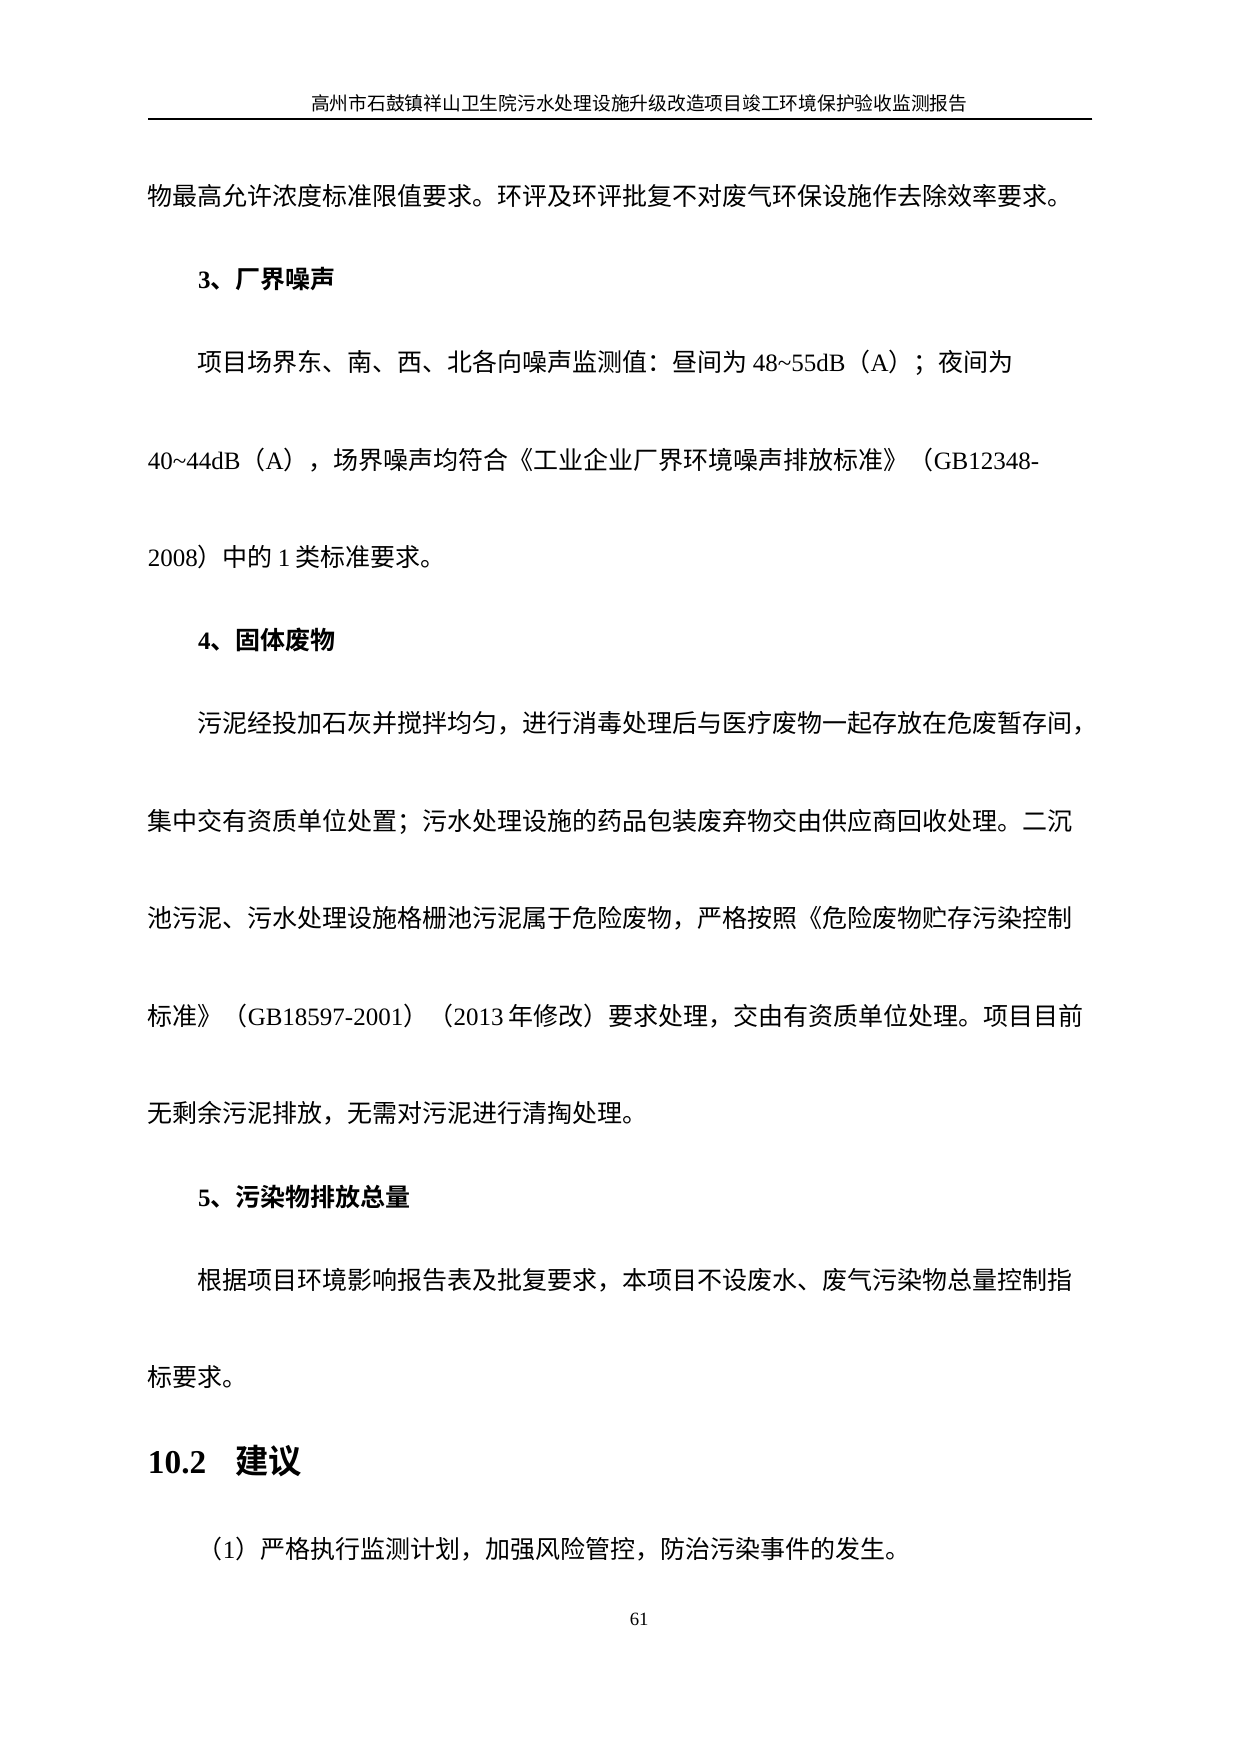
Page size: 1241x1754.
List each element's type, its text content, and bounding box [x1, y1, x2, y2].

text 3、厂界噪声 [148, 245, 1092, 310]
text 污泥经投加石灰并搅拌均匀，进行消毒处理后与医疗废物一起存放在危废暂存间，集中交有资质单位处置；污水处理设施的药品包装废弃物交由供应商回收处理。二沉池污泥、污水处理设施格栅池污泥属于危险废物，严格按照《危险废物贮存污染控制标准》（GB18597-2001）（2013年修改）要求处理，交由有资质单位处理。项目目前无剩余污泥排放，无需对污泥进行清掏处理。 [148, 689, 1092, 1144]
text 5、污染物排放总量 [148, 1163, 1092, 1228]
text 项目场界东、南、西、北各向噪声监测值：昼间为48~55dB（A）；夜间为40~44dB（A），场界噪声均符合《工业企业厂界环境噪声排放标准》（GB12348-2008）中的1类标准要求。 [148, 328, 1092, 588]
text 4、固体废物 [148, 606, 1092, 671]
subtitle 建议 [148, 1426, 1092, 1491]
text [148, 162, 1092, 227]
text （1）严格执行监测计划，加强风险管控，防治污染事件的发生。 [148, 1515, 1092, 1580]
text 根据项目环境影响报告表及批复要求，本项目不设废水、废气污染物总量控制指标要求。 [148, 1246, 1092, 1408]
